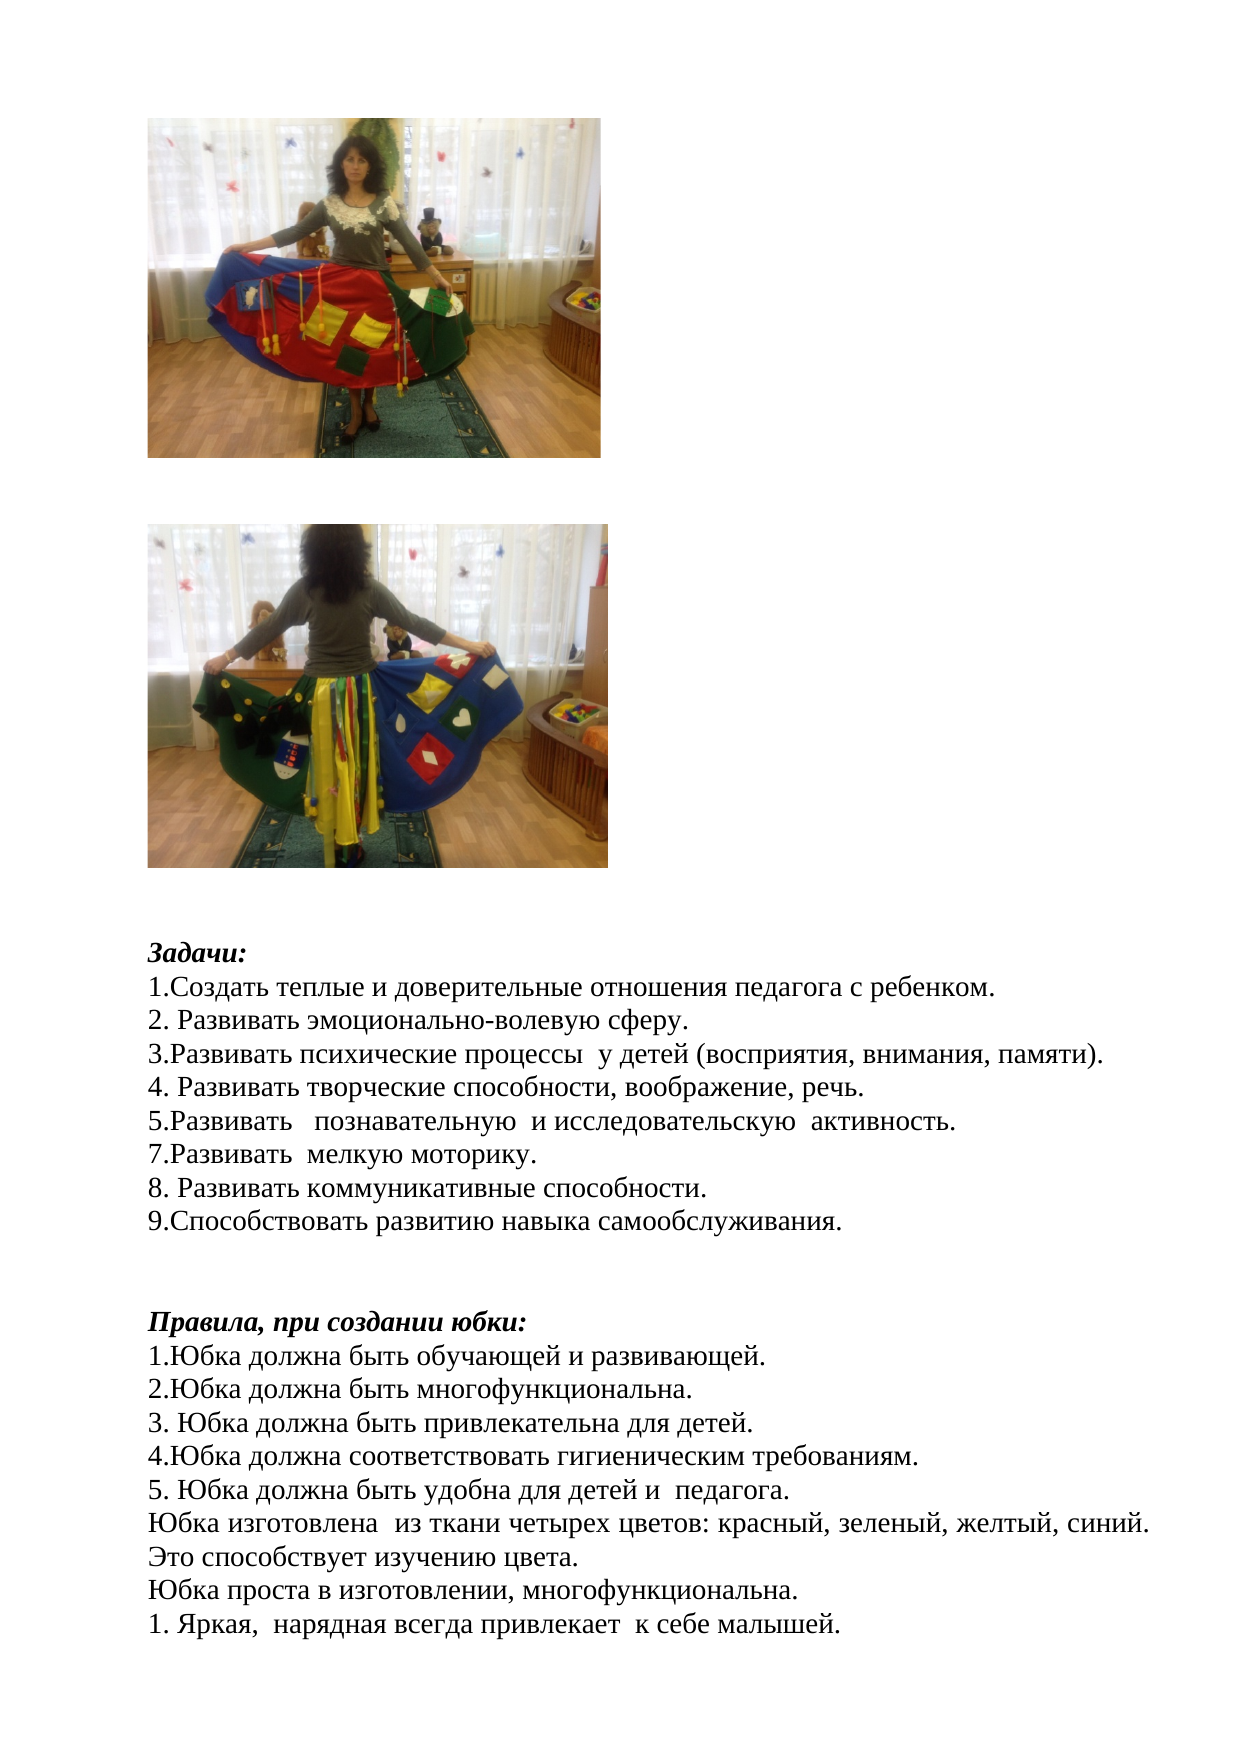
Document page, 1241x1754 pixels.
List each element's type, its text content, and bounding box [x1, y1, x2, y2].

text Юбка проста в изготовлении, многофункциональна. [148, 1572, 1152, 1606]
text 7.Развивать мелкую моторику. [148, 1136, 1152, 1170]
text Правила, при создании юбки: [148, 1304, 1152, 1338]
text 2. Развивать эмоционально-волевую сферу. [148, 1002, 1152, 1036]
text 8. Развивать коммуникативные способности. [148, 1170, 1152, 1203]
picture [147, 524, 608, 868]
text 2.Юбка должна быть многофункциональна. [148, 1371, 1152, 1405]
text 1. Яркая, нарядная всегда привлекает к себе малышей. [148, 1606, 1152, 1639]
text 4.Юбка должна соответствовать гигиеническим требованиям. [148, 1438, 1152, 1472]
text 5. Юбка должна быть удобна для детей и педагога. [148, 1472, 1152, 1505]
text 4. Развивать творческие способности, воображение, речь. [148, 1069, 1152, 1103]
text Юбка изготовлена из ткани четырех цветов: красный, зеленый, желтый, синий. Это способствует изучению цвета. [148, 1505, 1152, 1572]
text 3.Развивать психические процессы у детей (восприятия, внимания, памяти). [148, 1036, 1152, 1069]
text 3. Юбка должна быть привлекательна для детей. [148, 1405, 1152, 1438]
text 5.Развивать познавательную и исследовательскую активность. [148, 1103, 1152, 1136]
picture [147, 118, 601, 458]
text 1.Создать теплые и доверительные отношения педагога с ребенком. [148, 969, 1152, 1002]
text Задачи: [148, 935, 1152, 969]
text 9.Способствовать развитию навыка самообслуживания. [148, 1203, 1152, 1237]
text 1.Юбка должна быть обучающей и развивающей. [148, 1338, 1152, 1371]
